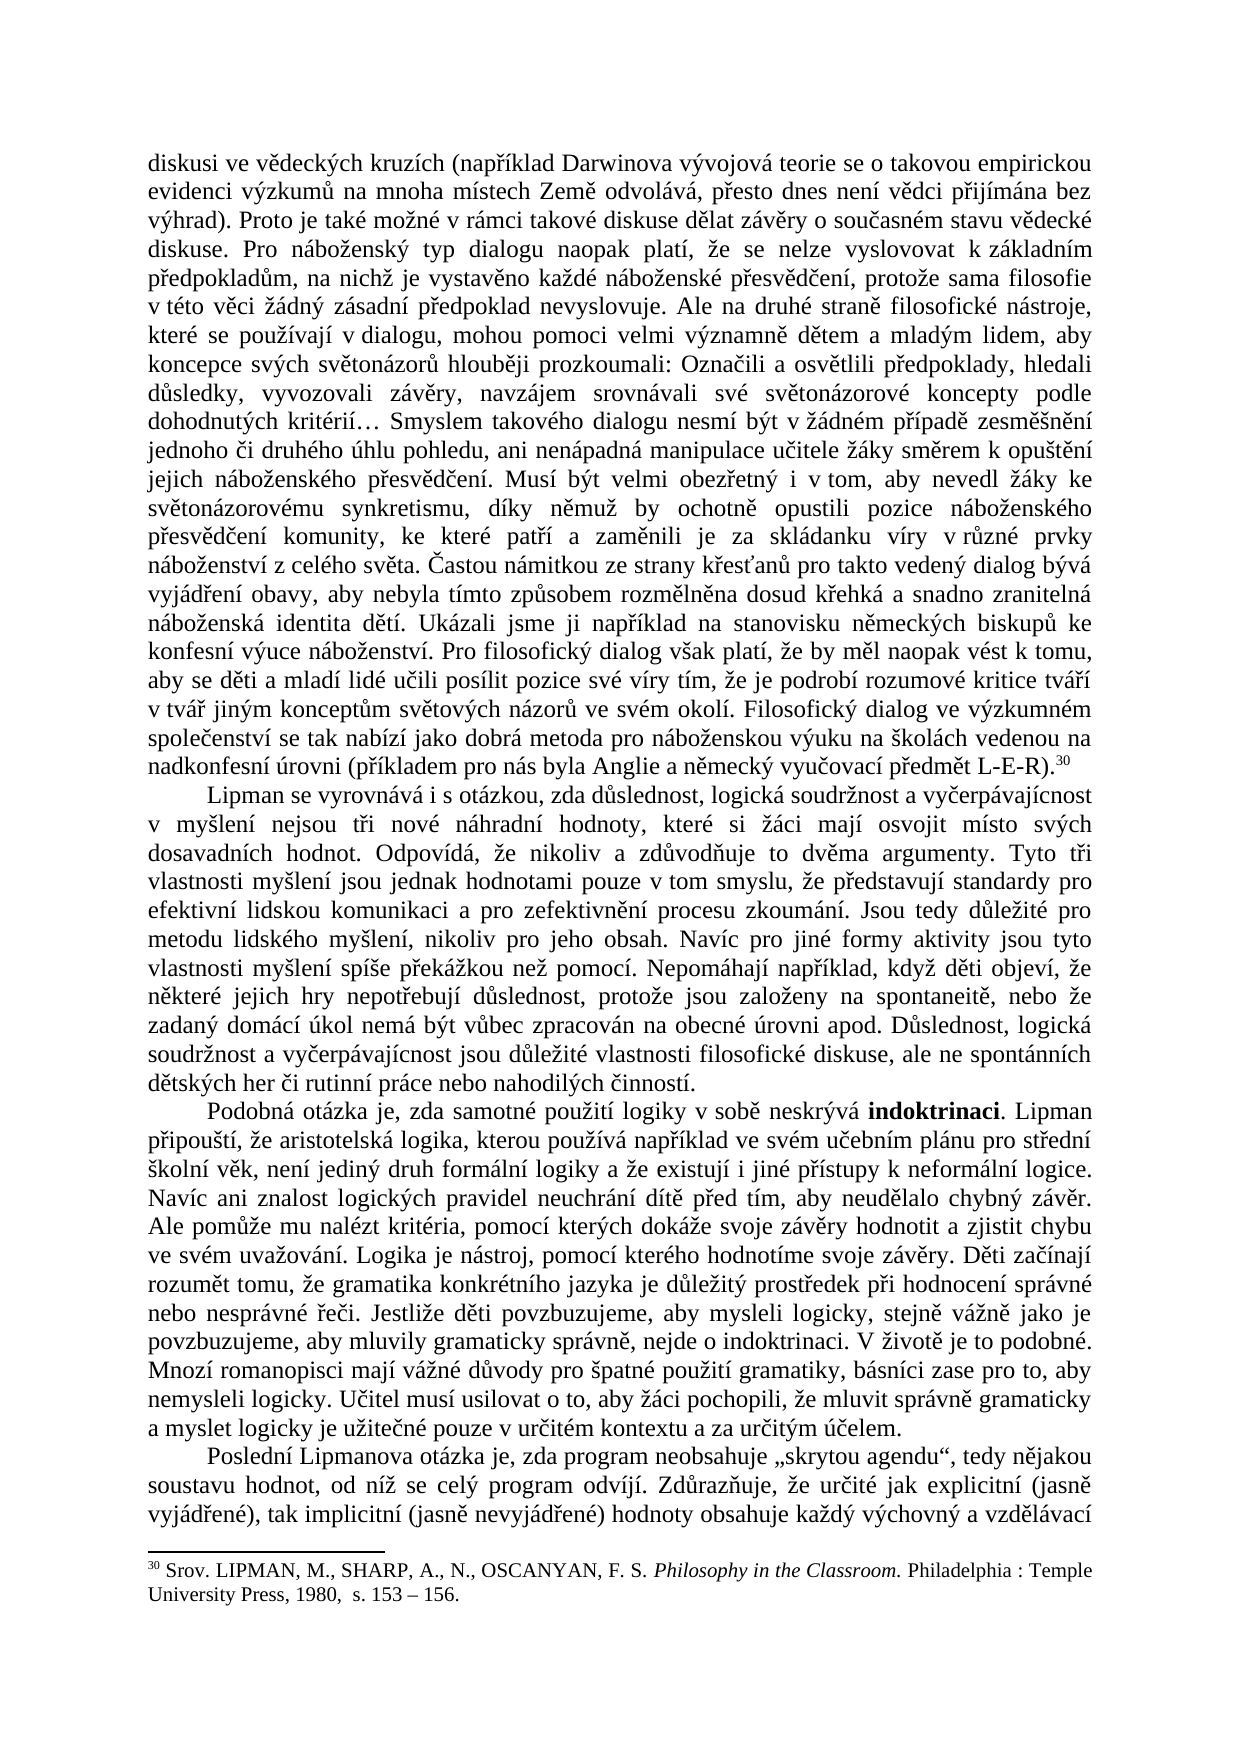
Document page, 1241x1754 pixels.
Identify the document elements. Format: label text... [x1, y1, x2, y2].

text Lipman se vyrovnává i s otázkou, zda důslednost, logická soudržnost a vyčerpávajícnost v myšlení nejsou tři nové náhradní hodnoty, které si žáci mají osvojit místo svých dosavadních hodnot. Odpovídá, že nikoliv a zdůvodňuje to dvěma argumenty. Tyto tři vlastnosti myšlení jsou jednak hodnotami pouze v tom smyslu, že představují standardy pro efektivní lidskou komunikaci a pro zefektivnění procesu zkoumání. Jsou tedy důležité pro metodu lidského myšlení, nikoliv pro jeho obsah. Navíc pro jiné formy aktivity jsou tyto vlastnosti myšlení spíše překážkou než pomocí. Nepomáhají například, když děti objeví, že některé jejich hry nepotřebují důslednost, protože jsou založeny na spontaneitě, nebo že zadaný domácí úkol nemá být vůbec zpracován na obecné úrovni apod. Důslednost, logická soudržnost a vyčerpávajícnost jsou důležité vlastnosti filosofické diskuse, ale ne spontánních dětských her či rutinní práce nebo nahodilých činností. [148, 780, 1093, 1096]
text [148, 148, 1093, 780]
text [148, 1441, 1093, 1528]
text Podobná otázka je, zda samotné použití logiky v sobě neskrývá indoktrinaci. Lipman připouští, že aristotelská logika, kterou používá například ve svém učebním plánu pro střední školní věk, není jediný druh formální logiky a že existují i jiné přístupy k neformální logice. Navíc ani znalost logických pravidel neuchrání dítě před tím, aby neudělalo chybný závěr. Ale pomůže mu nalézt kritéria, pomocí kterých dokáže svoje závěry hodnotit a zjistit chybu ve svém uvažování. Logika je nástroj, pomocí kterého hodnotíme svoje závěry. Děti začínají rozumět tomu, že gramatika konkrétního jazyka je důležitý prostředek při hodnocení správné nebo nesprávné řeči. Jestliže děti povzbuzujeme, aby mysleli logicky, stejně vážně jako je povzbuzujeme, aby mluvily gramaticky správně, nejde o indoktrinaci. V životě je to podobné. Mnozí romanopisci mají vážné důvody pro špatné použití gramatiky, básníci zase pro to, aby nemysleli logicky. Učitel musí usilovat o to, aby žáci pochopili, že mluvit správně gramaticky a myslet logicky je užitečné pouze v určitém kontextu a za určitým účelem. [148, 1096, 1093, 1441]
